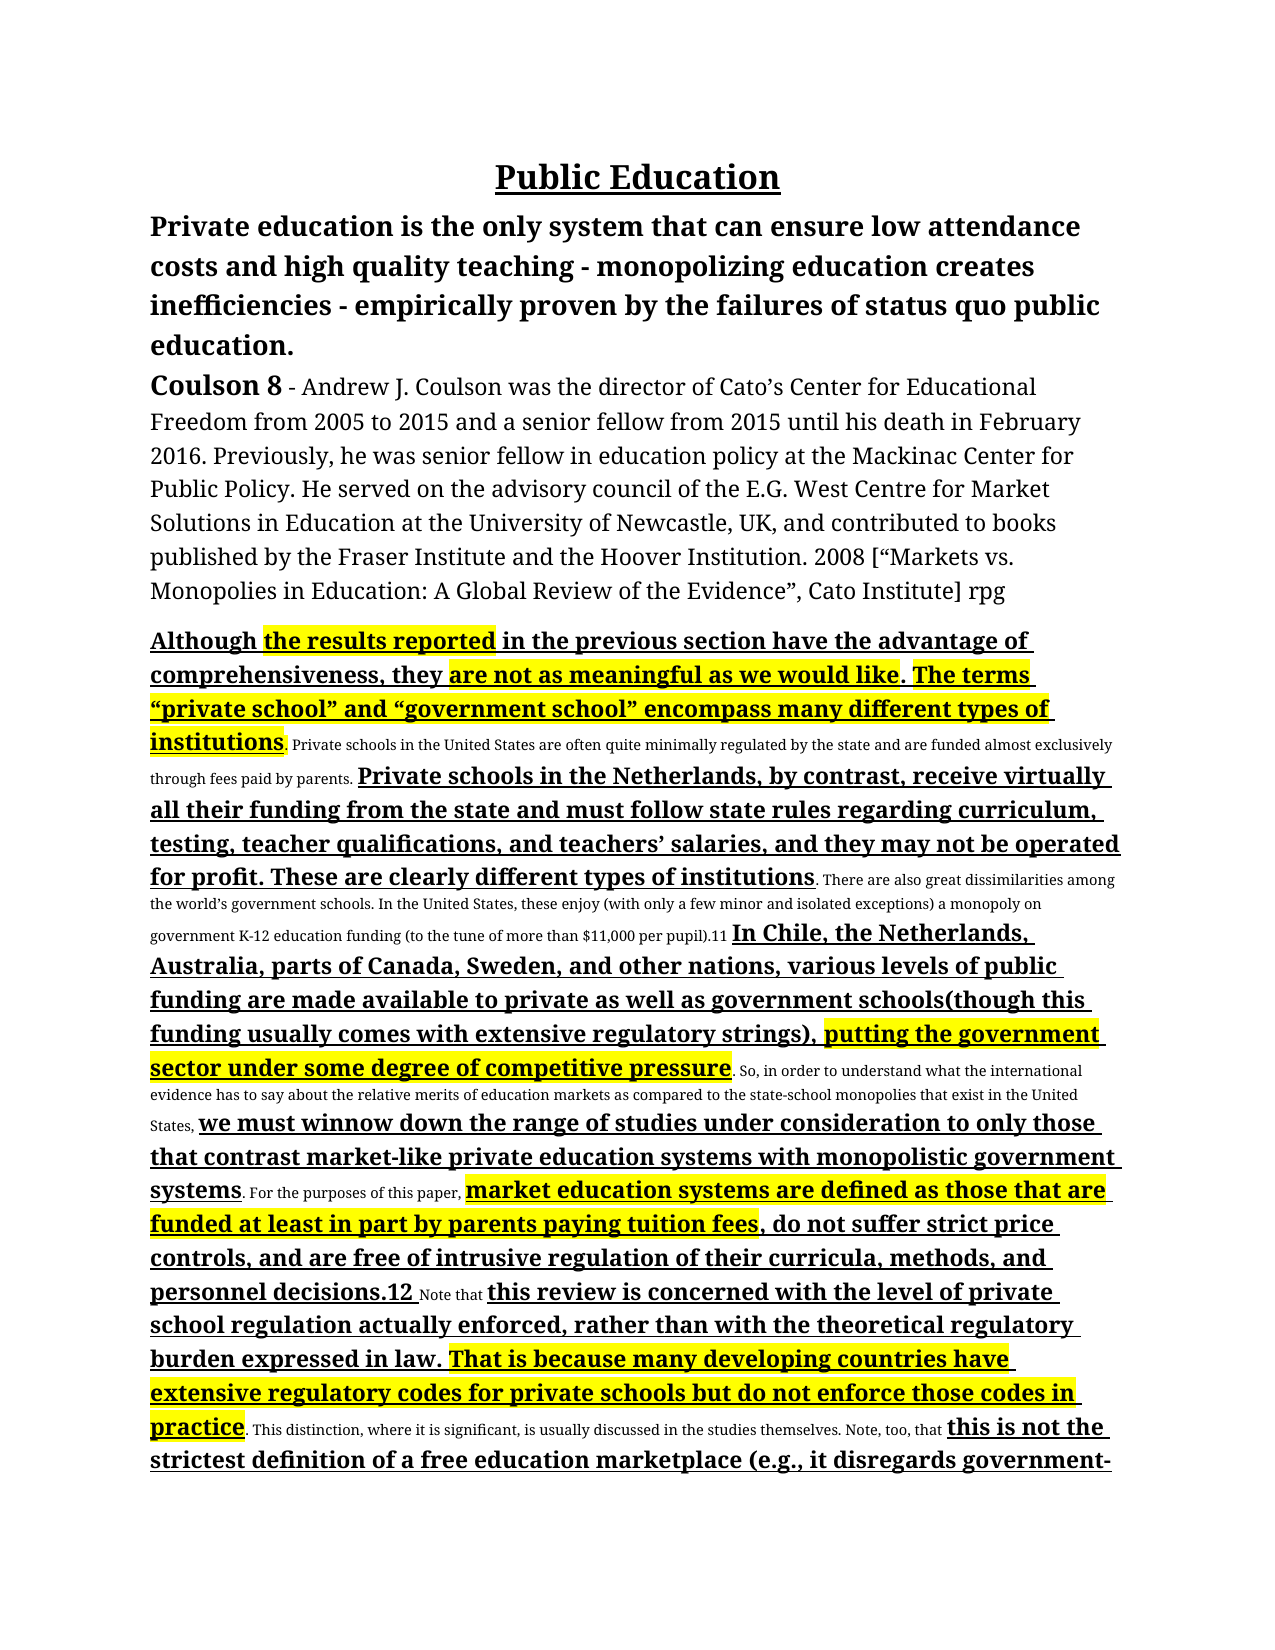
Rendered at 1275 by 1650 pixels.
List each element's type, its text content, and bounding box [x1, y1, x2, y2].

subtitle Public Education [150, 154, 1125, 199]
subtitle Private education is the only system that can ensure low attendance costs and high quality teaching - monopolizing education creates inefficiencies - empirically proven by the failures of status quo public education. [150, 207, 1125, 363]
text Coulson 8 - Andrew J. Coulson was the director of Cato’s Center for Educational Freedom from 2005 to 2015 and a senior fellow from 2015 until his death in February 2016. Previously, he was senior fellow in education policy at the Mackinac Center for Public Policy. He served on the advisory council of the E.G. West Centre for Market Solutions in Education at the University of Newcastle, UK, and contributed to books published by the Fraser Institute and the Hoover Institution. 2008 [“Markets vs. Monopolies in Education: A Global Review of the Evidence”, Cato Institute] rpg [150, 366, 1125, 606]
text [150, 625, 1125, 1475]
